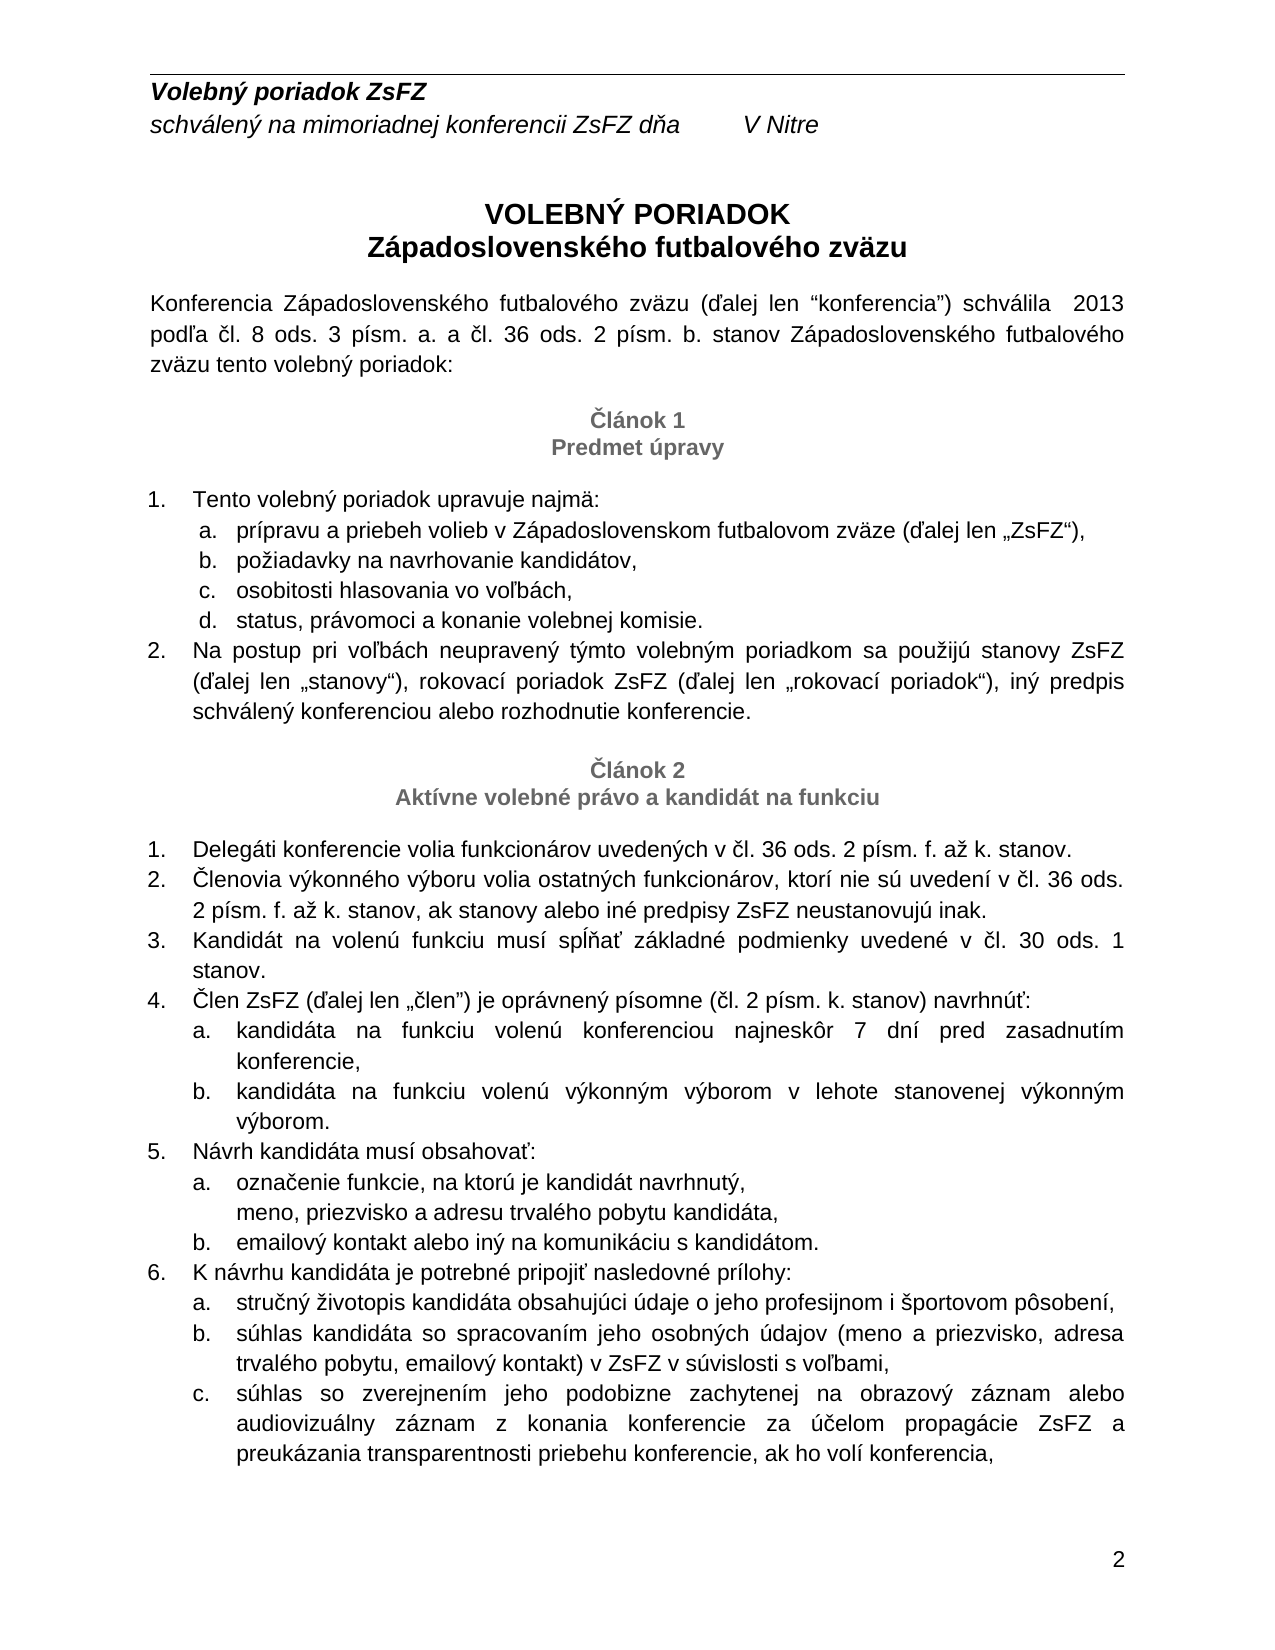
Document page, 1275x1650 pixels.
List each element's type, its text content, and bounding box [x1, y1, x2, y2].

list Na postup pri voľbách neupravený týmto volebným poriadkom sa použijú stanovy ZsFZ (ďalej len „stanovy“), rokovací poriadok ZsFZ (ďalej len „rokovací poriadok“), iný predpis schválený konferenciou alebo rozhodnutie konferencie. [147, 637, 1125, 724]
list K návrhu kandidáta je potrebné pripojiť nasledovné prílohy: [147, 1259, 1125, 1286]
list kandidáta na funkciu volenú výkonným výborom v lehote stanovenej výkonným výborom. [192, 1078, 1125, 1134]
list Členovia výkonného výboru volia ostatných funkcionárov, ktorí nie sú uvedení v čl. 36 ods. 2 písm. f. až k. stanov, ak stanovy alebo iné predpisy ZsFZ neustanovujú inak. [147, 866, 1125, 923]
subtitle Článok 1 Predmet úpravy [150, 407, 1125, 460]
list súhlas kandidáta so spracovaním jeho osobných údajov (meno a priezvisko, adresa trvalého pobytu, emailový kontakt) v ZsFZ v súvislosti s voľbami, [192, 1319, 1125, 1376]
list Tento volebný poriadok upravuje najmä: [147, 486, 1125, 513]
list kandidáta na funkciu volenú konferenciou najneskôr 7 dní pred zasadnutím konferencie, [192, 1017, 1125, 1074]
list emailový kontakt alebo iný na komunikáciu s kandidátom. [192, 1229, 1125, 1255]
list Delegáti konferencie volia funkcionárov uvedených v čl. 36 ods. 2 písm. f. až k. stanov. [147, 836, 1125, 863]
list Kandidát na volenú funkciu musí spĺňať základné podmienky uvedené v čl. 30 ods. 1 stanov. [147, 927, 1125, 983]
list Člen ZsFZ (ďalej len „člen”) je oprávnený písomne (čl. 2 písm. k. stanov) navrhnúť: [147, 987, 1125, 1014]
subtitle VOLEBNÝ PORIADOK Západoslovenského futbalového zväzu [150, 197, 1125, 264]
list osobitosti hlasovania vo voľbách, [198, 577, 1125, 603]
list stručný životopis kandidáta obsahujúci údaje o jeho profesijnom i športovom pôsobení, [192, 1289, 1125, 1316]
list požiadavky na navrhovanie kandidátov, [198, 547, 1125, 573]
subtitle Článok 2 Aktívne volebné právo a kandidát na funkciu [150, 757, 1125, 810]
list status, právomoci a konanie volebnej komisie. [198, 607, 1125, 633]
list označenie funkcie, na ktorú je kandidát navrhnutý, [192, 1168, 1125, 1195]
list súhlas so zverejnením jeho podobizne zachytenej na obrazový záznam alebo audiovizuálny záznam z konania konferencie za účelom propagácie ZsFZ a preukázania transparentnosti priebehu konferencie, ak ho volí konferencia, [192, 1380, 1125, 1467]
list Návrh kandidáta musí obsahovať: [147, 1138, 1125, 1165]
list prípravu a priebeh volieb v Západoslovenskom futbalovom zväze (ďalej len „ZsFZ“), [198, 517, 1125, 543]
text Konferencia Západoslovenského futbalového zväzu (ďalej len “konferencia”) schválila 2013 podľa čl. 8 ods. 3 písm. a. a čl. 36 ods. 2 písm. b. stanov Západoslovenského futbalového zväzu tento volebný poriadok: [150, 290, 1125, 377]
text meno, priezvisko a adresu trvalého pobytu kandidáta, [236, 1199, 1125, 1225]
